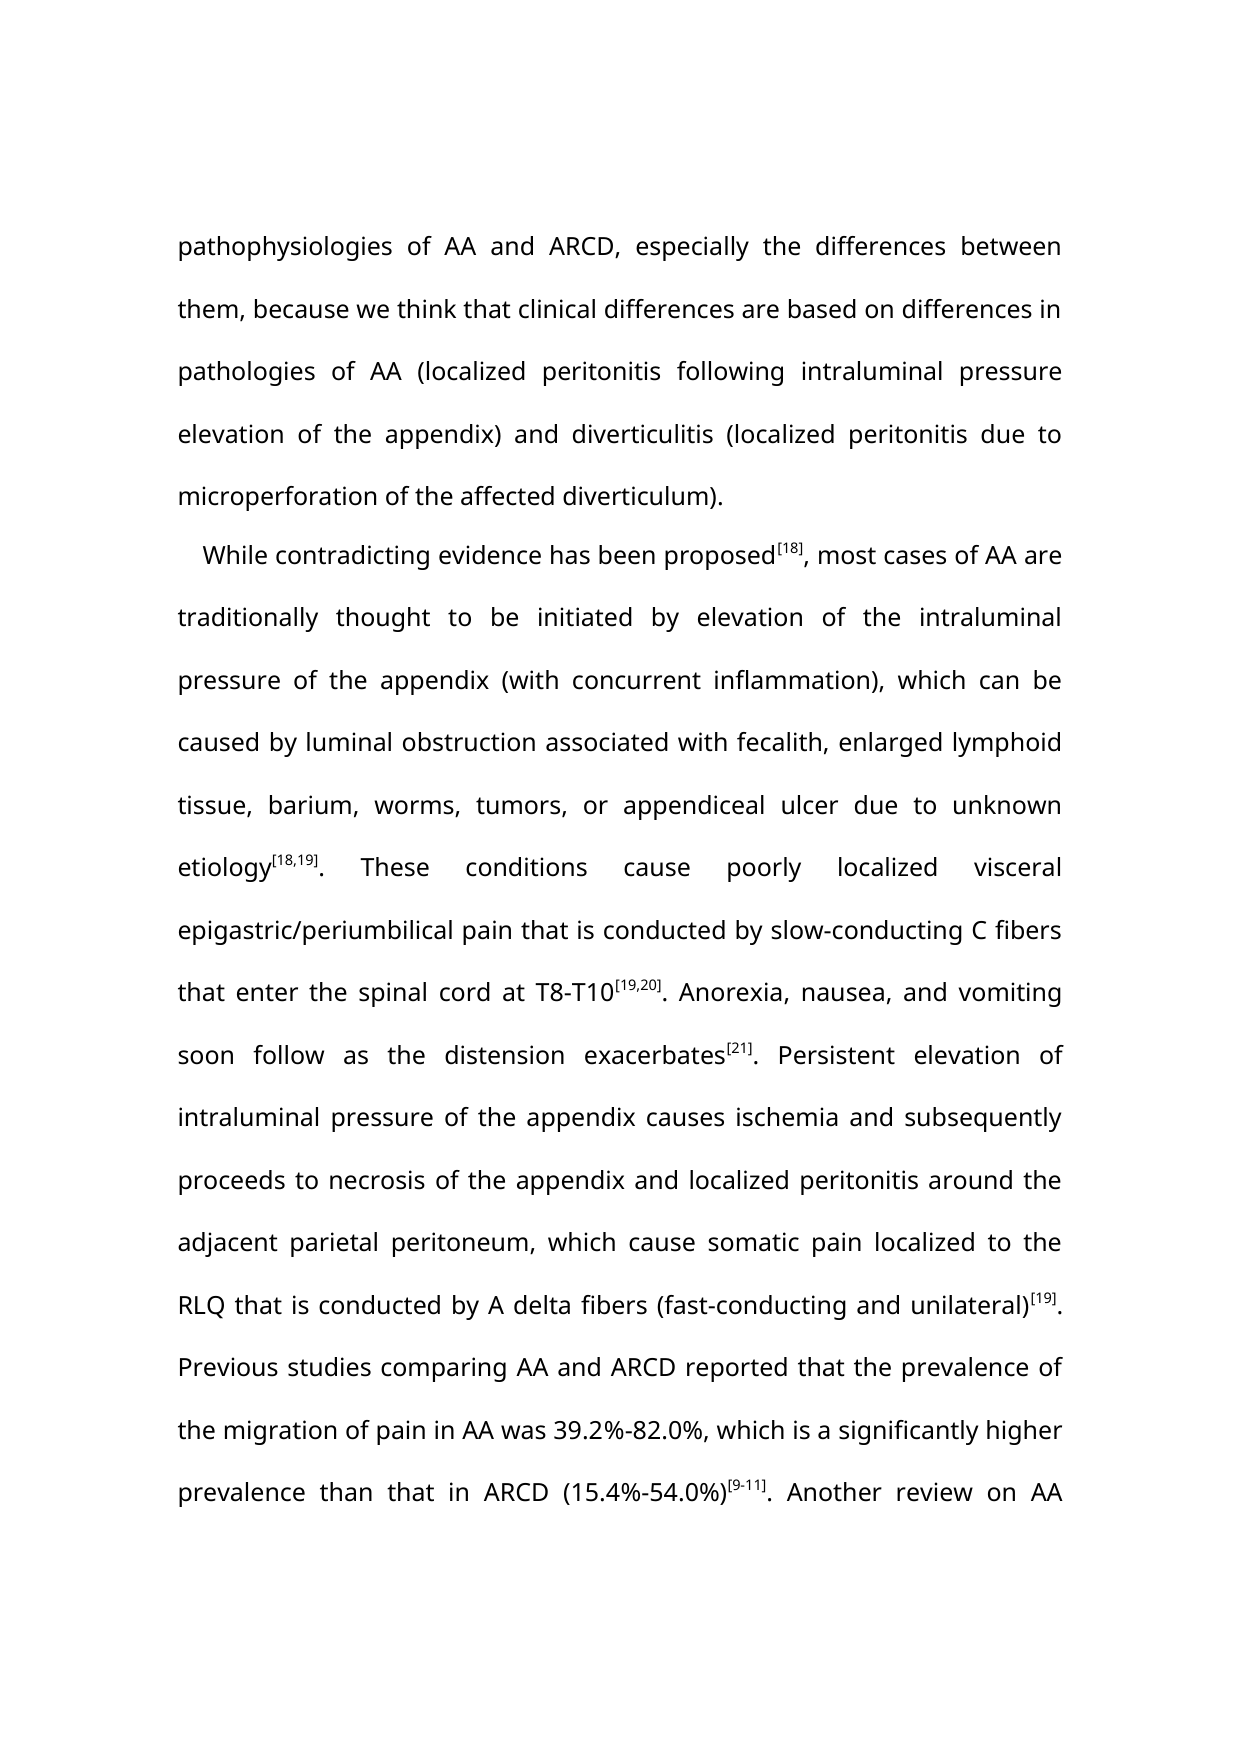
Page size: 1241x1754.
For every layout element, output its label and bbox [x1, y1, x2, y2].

text [177, 225, 1063, 517]
text [177, 534, 1063, 1513]
